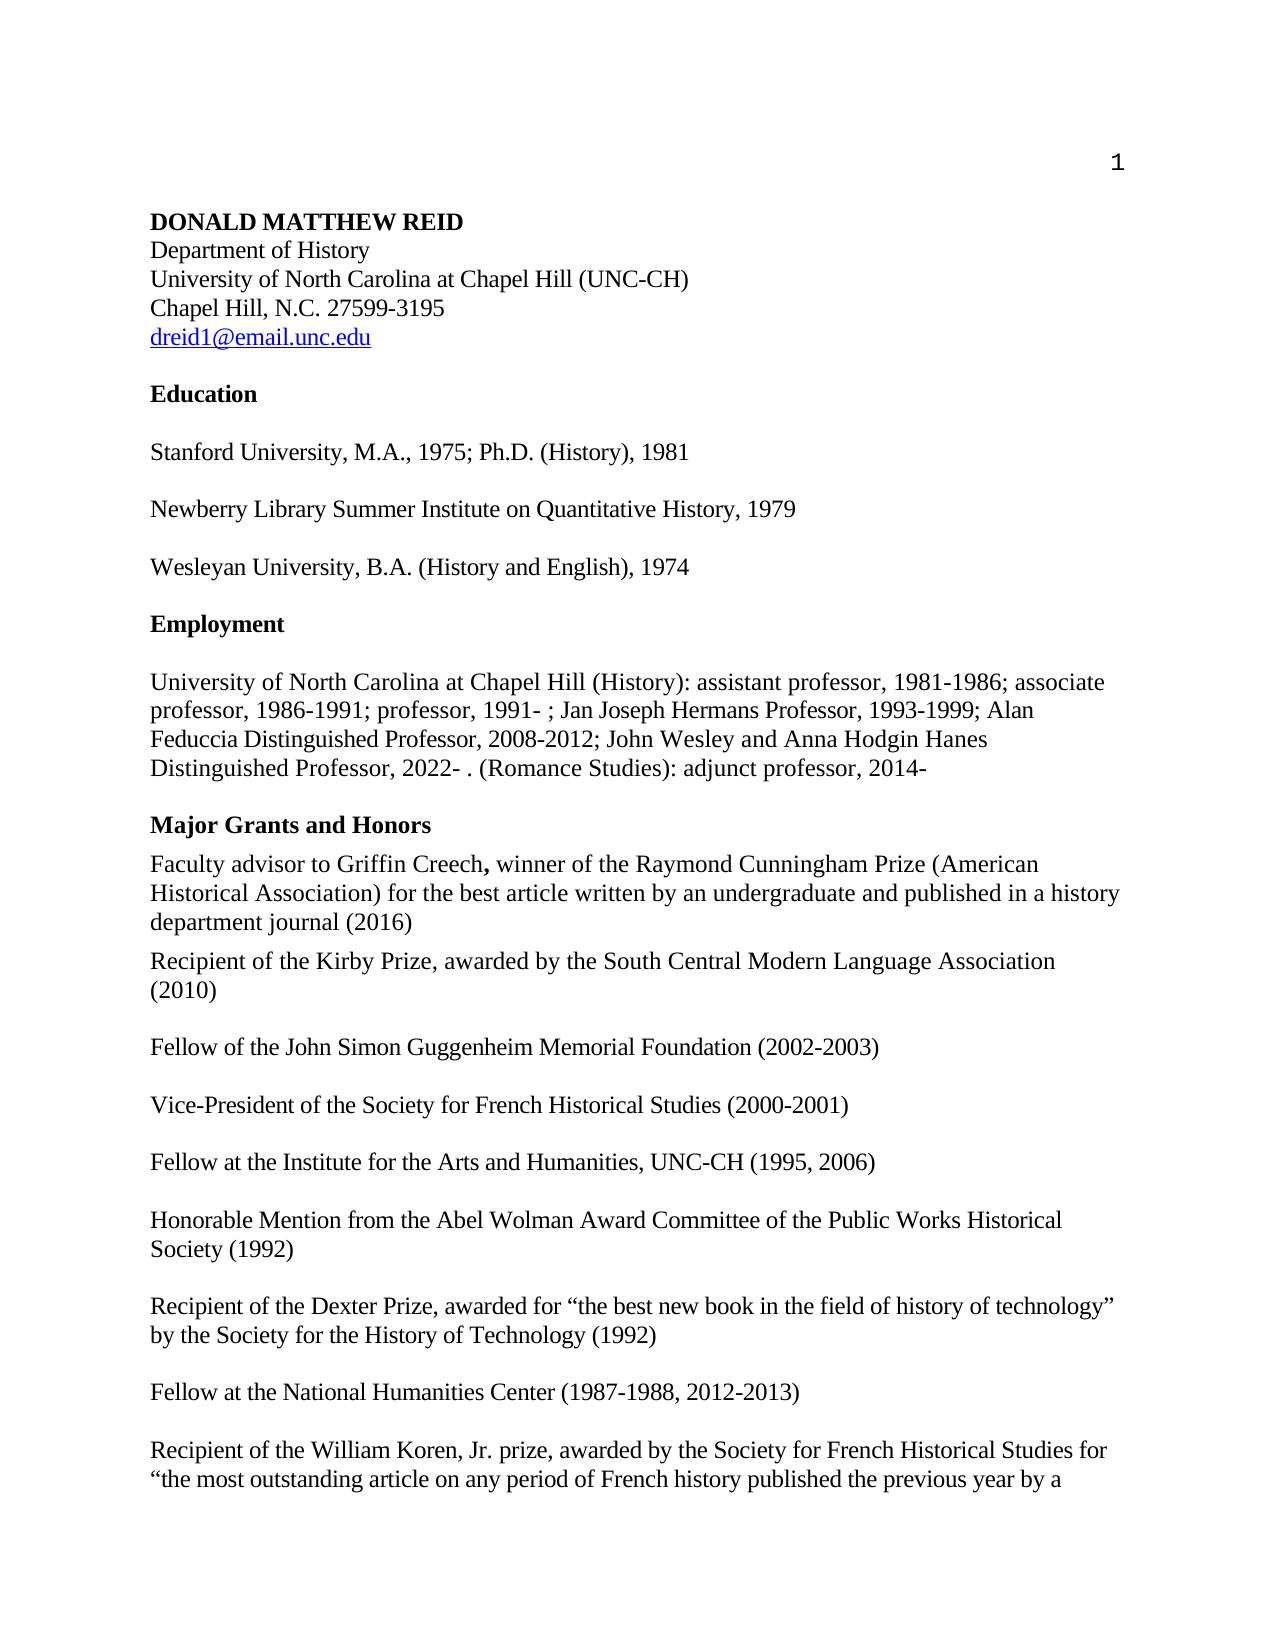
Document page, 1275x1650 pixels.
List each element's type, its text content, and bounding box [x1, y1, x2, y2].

text University of North Carolina at Chapel Hill (History): assistant professor, 1981-1986; associate professor, 1986-1991; professor, 1991- ; Jan Joseph Hermans Professor, 1993-1999; Alan Feduccia Distinguished Professor, 2008-2012; John Wesley and Anna Hodgin Hanes Distinguished Professor, 2022- . (Romance Studies): adjunct professor, 2014- [150, 667, 1125, 782]
text Fellow of the John Simon Guggenheim Memorial Foundation (2002-2003) [150, 1032, 1125, 1061]
text Faculty advisor to Griffin Creech, winner of the Raymond Cunningham Prize (American Historical Association) for the best article written by an undergraduate and published in a history department journal (2016) [150, 849, 1125, 936]
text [150, 1435, 1125, 1492]
text Vice-President of the Society for French Historical Studies (2000-2001) [150, 1090, 1125, 1119]
text DONALD MATTHEW REID [150, 207, 1125, 235]
text Newberry Library Summer Institute on Quantitative History, 1979 [150, 494, 1125, 523]
text Stanford University, M.A., 1975; Ph.D. (History), 1981 [150, 437, 1125, 465]
subtitle Recipient of the Kirby Prize, awarded by the South Central Modern Language Association (2010) [150, 946, 1125, 1004]
text University of North Carolina at Chapel Hill (UNC-CH) [150, 264, 1125, 293]
text Department of History [150, 235, 1125, 264]
subtitle Major Grants and Honors [150, 810, 1125, 839]
text dreid1@email.unc.edu [150, 322, 1125, 350]
text Fellow at the Institute for the Arts and Humanities, UNC-CH (1995, 2006) [150, 1147, 1125, 1176]
text Chapel Hill, N.C. 27599-3195 [150, 293, 1125, 322]
text Employment [150, 609, 1125, 638]
text Education [150, 379, 1125, 408]
text Fellow at the National Humanities Center (1987-1988, 2012-2013) [150, 1377, 1125, 1406]
text Wesleyan University, B.A. (History and English), 1974 [150, 552, 1125, 580]
text Recipient of the Dexter Prize, awarded for “the best new book in the field of history of technology” by the Society for the History of Technology (1992) [150, 1291, 1125, 1349]
text Honorable Mention from the Abel Wolman Award Committee of the Public Works Historical Society (1992) [150, 1205, 1125, 1262]
